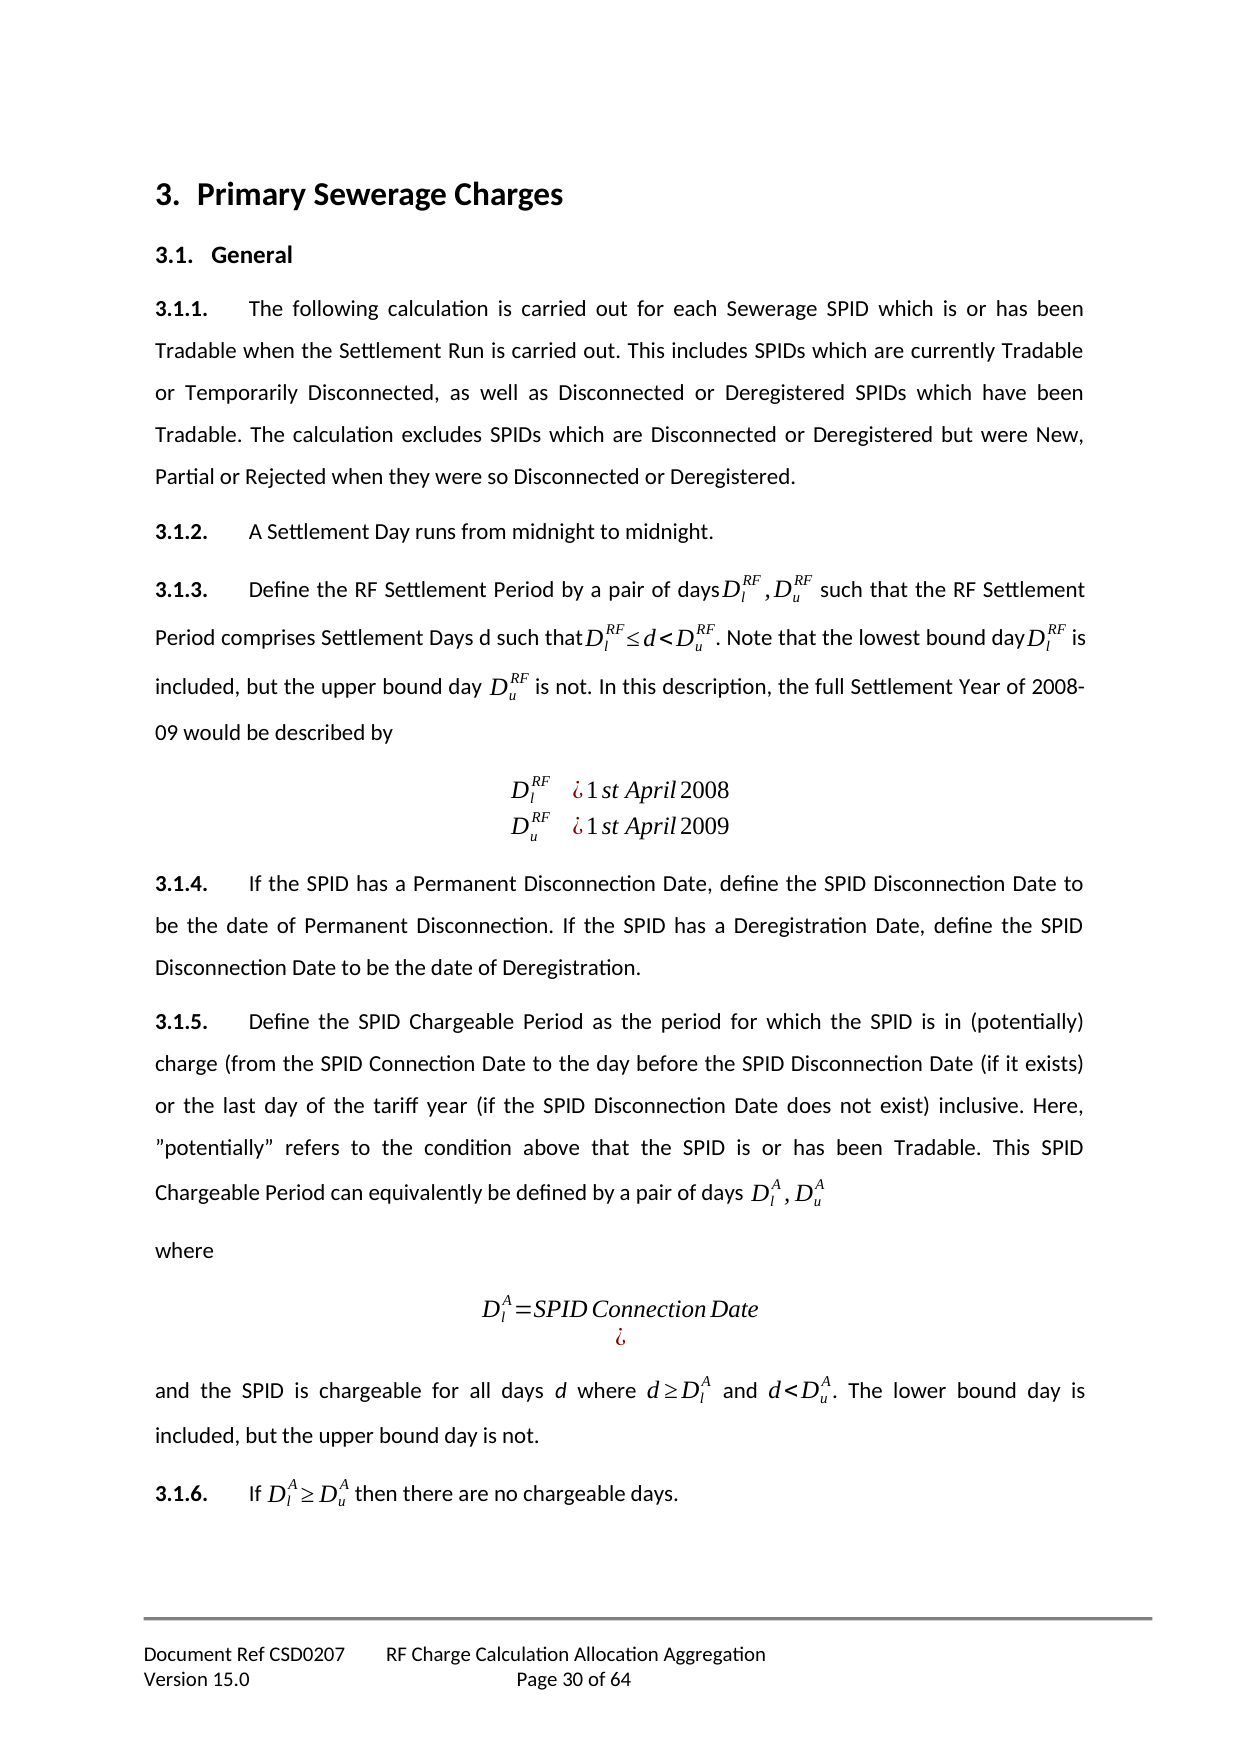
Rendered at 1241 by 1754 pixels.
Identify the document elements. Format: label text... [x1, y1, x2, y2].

list If then there are no chargeable days. [155, 1476, 1086, 1511]
list Define the RF Settlement Period by a pair of days such that the RF Settlement Period comprises Settlement Days d such that. Note that the lowest bound day is included, but the upper bound day is not. In this description, the full Settlement Year of 2008-09 would be described by [155, 571, 1086, 746]
list Define the SPID Chargeable Period as the period for which the SPID is in (potentially) charge (from the SPID Connection Date to the day before the SPID Disconnection Date (if it exists) or the last day of the tariff year (if the SPID Disconnection Date does not exist) inclusive. Here, ”potentially” refers to the condition above that the SPID is or has been Tradable. This SPID Chargeable Period can equivalently be defined by a pair of days [155, 1007, 1086, 1210]
text where [155, 1236, 1086, 1264]
subtitle General [155, 239, 1097, 269]
list The following calculation is carried out for each Sewerage SPID which is or has been Tradable when the Settlement Run is carried out. This includes SPIDs which are currently Tradable or Temporarily Disconnected, as well as Disconnected or Deregistered SPIDs which have been Tradable. The calculation excludes SPIDs which are Disconnected or Deregistered but were New, Partial or Rejected when they were so Disconnected or Deregistered. [155, 294, 1086, 490]
subtitle Primary Sewerage Charges [155, 173, 1097, 214]
list If the SPID has a Permanent Disconnection Date, define the SPID Disconnection Date to be the date of Permanent Disconnection. If the SPID has a Deregistration Date, define the SPID Disconnection Date to be the date of Deregistration. [155, 869, 1086, 981]
text and the SPID is chargeable for all days d where and . The lower bound day is included, but the upper bound day is not. [155, 1372, 1086, 1449]
list A Settlement Day runs from midnight to midnight. [155, 517, 1086, 545]
